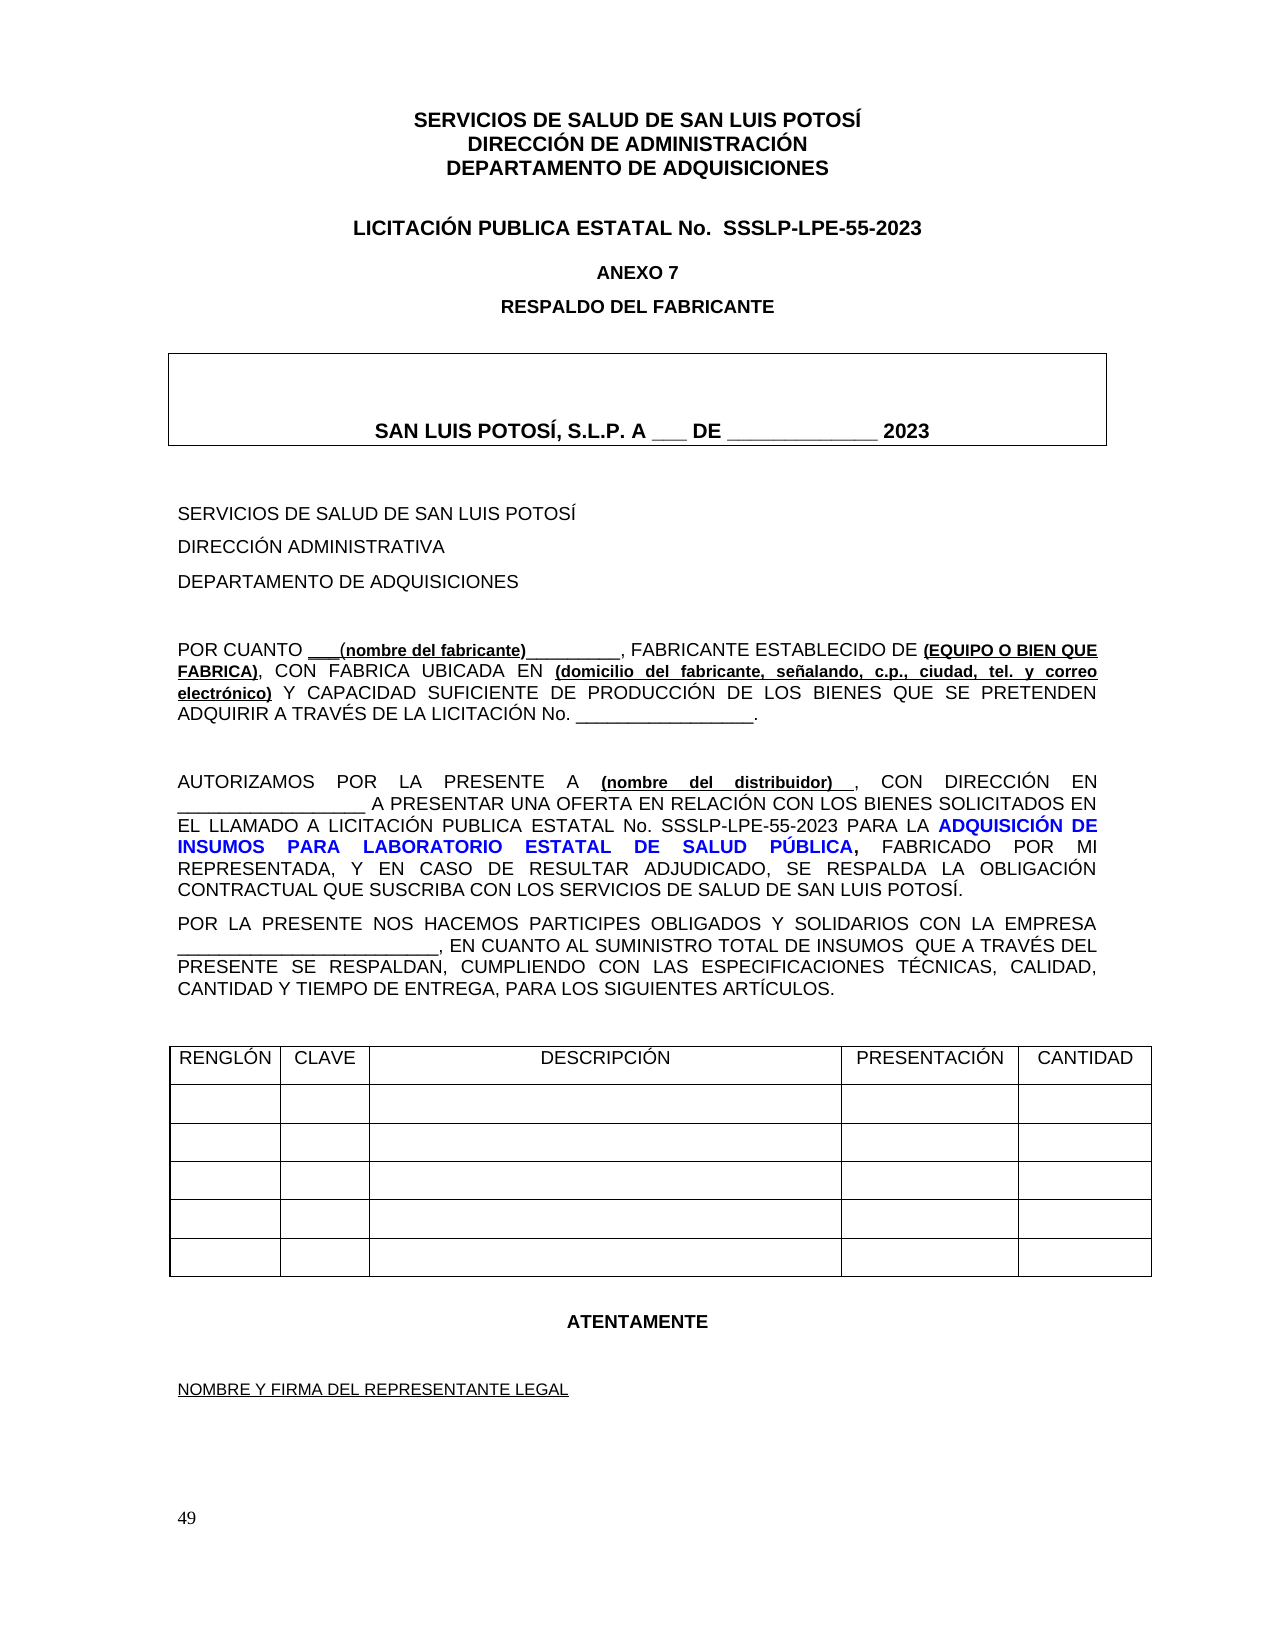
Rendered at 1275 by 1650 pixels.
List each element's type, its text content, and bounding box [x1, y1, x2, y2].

table_cell [842, 1085, 1018, 1123]
table_cell [370, 1085, 841, 1123]
table_cell [1019, 1200, 1151, 1238]
table_cell [1019, 1162, 1151, 1199]
text DIRECCIÓN ADMINISTRATIVA [177, 536, 1098, 558]
table_cell [1019, 1124, 1151, 1161]
table_header CANTIDAD [1019, 1047, 1151, 1084]
table_cell [171, 1239, 280, 1276]
subtitle NOMBRE Y FIRMA DEL REPRESENTANTE LEGAL [177, 1379, 1098, 1398]
text DEPARTAMENTO DE ADQUISICIONES [177, 570, 1098, 592]
text POR CUANTO ___(nombre del fabricante)_________, FABRICANTE ESTABLECIDO DE (EQUIPO O BIEN QUE FABRICA), CON FABRICA UBICADA EN (domicilio del fabricante, señalando, c.p., ciudad, tel. y correo electrónico) Y CAPACIDAD SUFICIENTE DE PRODUCCIÓN DE LOS BIENES QUE SE PRETENDEN ADQUIRIR A TRAVÉS DE LA LICITACIÓN No. _________________. [177, 638, 1098, 725]
table_header PRESENTACIÓN [842, 1047, 1018, 1084]
text RESPALDO DEL FABRICANTE [177, 296, 1098, 317]
table_cell [171, 1200, 280, 1238]
table_cell [281, 1162, 369, 1199]
table_cell [842, 1239, 1018, 1276]
table_header DESCRIPCIÓN [370, 1047, 841, 1084]
table_cell [370, 1124, 841, 1161]
table_cell [842, 1124, 1018, 1161]
text SERVICIOS DE SALUD DE SAN LUIS POTOSÍ [177, 502, 1098, 524]
text DIRECCIÓN DE ADMINISTRACIÓN [177, 132, 1098, 156]
table_cell [370, 1239, 841, 1276]
table_cell [171, 1085, 280, 1123]
table_cell [842, 1200, 1018, 1238]
table_cell [370, 1200, 841, 1238]
text SERVICIOS DE SALUD DE SAN LUIS POTOSÍ [177, 108, 1098, 132]
table_cell [1019, 1085, 1151, 1123]
table_cell [281, 1124, 369, 1161]
text ANEXO 7 [177, 262, 1098, 283]
table_cell [171, 1124, 280, 1161]
text POR LA PRESENTE NOS HACEMOS PARTICIPES OBLIGADOS Y SOLIDARIOS CON LA EMPRESA _________________________, EN CUANTO AL SUMINISTRO TOTAL DE INSUMOS QUE A TRAVÉS DEL PRESENTE SE RESPALDAN, CUMPLIENDO CON LAS ESPECIFICACIONES TÉCNICAS, CALIDAD, CANTIDAD Y TIEMPO DE ENTREGA, PARA LOS SIGUIENTES ARTÍCULOS. [177, 913, 1098, 999]
table_cell [842, 1162, 1018, 1199]
table_header RENGLÓN [171, 1047, 280, 1084]
text AUTORIZAMOS POR LA PRESENTE A (nombre del distribuidor) , CON DIRECCIÓN EN __________________ A PRESENTAR UNA OFERTA EN RELACIÓN CON LOS BIENES SOLICITADOS EN EL LLAMADO A LICITACIÓN PUBLICA ESTATAL No. SSSLP-LPE-55-2023 PARA LA ADQUISICIÓN DE INSUMOS PARA LABORATORIO ESTATAL DE SALUD PÚBLICA, FABRICADO POR MI REPRESENTADA, Y EN CASO DE RESULTAR ADJUDICADO, SE RESPALDA LA OBLIGACIÓN CONTRACTUAL QUE SUSCRIBA CON LOS SERVICIOS DE SALUD DE SAN LUIS POTOSÍ. [177, 771, 1098, 901]
text ATENTAMENTE [177, 1311, 1098, 1333]
table_cell [1019, 1239, 1151, 1276]
text DEPARTAMENTO DE ADQUISICIONES [177, 156, 1098, 180]
text LICITACIÓN PUBLICA ESTATAL No. SSSLP-LPE-55-2023 [177, 216, 1098, 240]
table_cell [281, 1085, 369, 1123]
table_cell [281, 1200, 369, 1238]
table_cell [370, 1162, 841, 1199]
subtitle SAN LUIS POTOSÍ, S.L.P. A ___ DE _____________ 2023 [169, 416, 1106, 445]
table_cell [171, 1162, 280, 1199]
table_cell [281, 1239, 369, 1276]
table_header CLAVE [281, 1047, 369, 1084]
